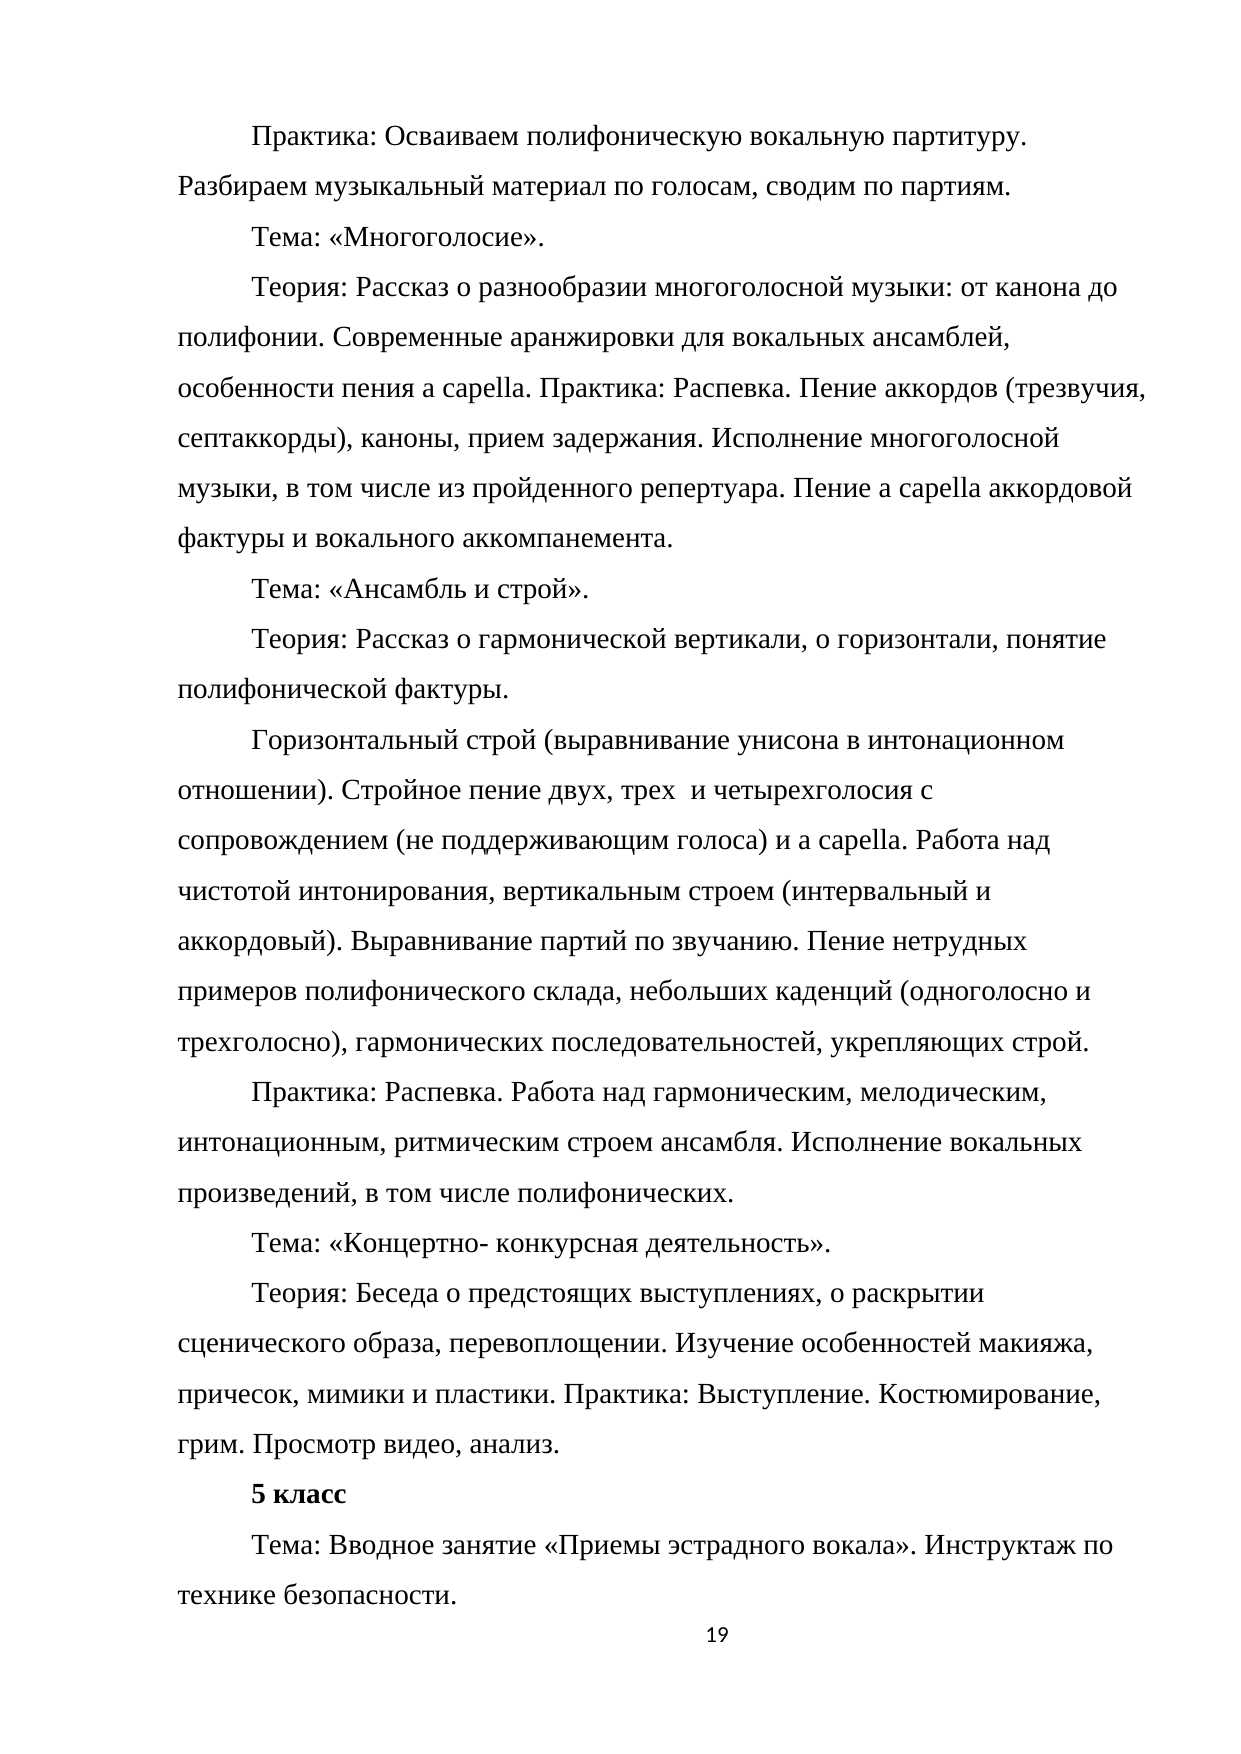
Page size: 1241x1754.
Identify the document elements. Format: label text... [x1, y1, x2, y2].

text Теория: Рассказ о разнообразии многоголосной музыки: от канона до полифонии. Современные аранжировки для вокальных ансамблей, особенности пения a capella. Практика: Распевка. Пение аккордов (трезвучия, септаккорды), каноны, прием задержания. Исполнение многоголосной музыки, в том числе из пройденного репертуара. Пение a capella аккордовой фактуры и вокального аккомпанемента. [177, 269, 1152, 554]
text Теория: Беседа о предстоящих выступлениях, о раскрытии сценического образа, перевоплощении. Изучение особенностей макияжа, причесок, мимики и пластики. Практика: Выступление. Костюмирование, грим. Просмотр видео, анализ. [177, 1275, 1152, 1460]
text Тема: «Концертно- конкурсная деятельность». [177, 1225, 1152, 1258]
text Горизонтальный строй (выравнивание унисона в интонационном отношении). Стройное пение двух, трех и четырехголосия с сопровождением (не поддерживающим голоса) и a capella. Работа над чистотой интонирования, вертикальным строем (интервальный и аккордовый). Выравнивание партий по звучанию. Пение нетрудных примеров полифонического склада, небольших каденций (одноголосно и трехголосно), гармонических последовательностей, укрепляющих строй. [177, 722, 1152, 1057]
text Тема: «Ансамбль и строй». [177, 571, 1152, 604]
text 5 класс [177, 1477, 1152, 1510]
text Тема: «Многоголосие». [177, 219, 1152, 252]
text Тема: Вводное занятие «Приемы эстрадного вокала». Инструктаж по технике безопасности. [177, 1527, 1152, 1611]
text Теория: Рассказ о гармонической вертикали, о горизонтали, понятие полифонической фактуры. [177, 621, 1152, 705]
text Практика: Распевка. Работа над гармоническим, мелодическим, интонационным, ритмическим строем ансамбля. Исполнение вокальных произведений, в том числе полифонических. [177, 1074, 1152, 1208]
text Практика: Осваиваем полифоническую вокальную партитуру. Разбираем музыкальный материал по голосам, сводим по партиям. [177, 118, 1152, 202]
